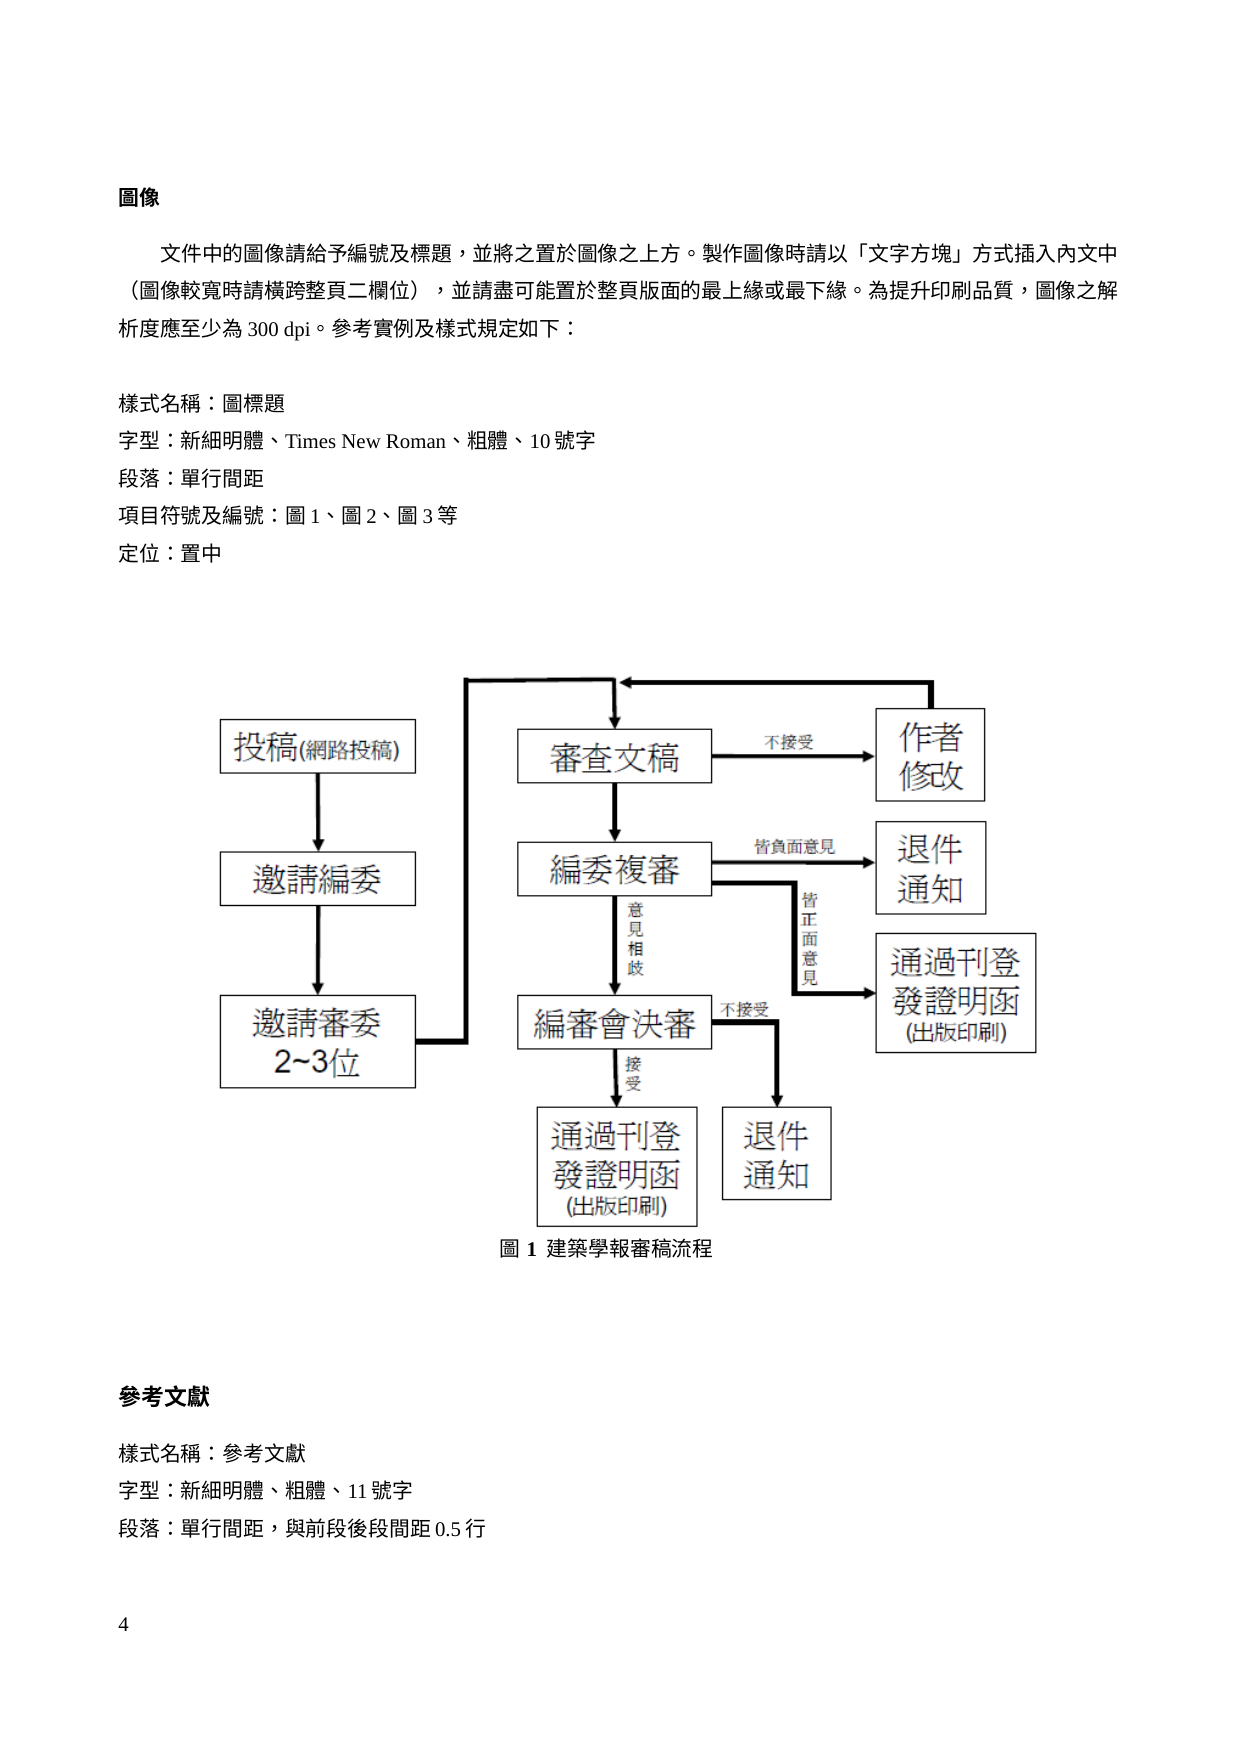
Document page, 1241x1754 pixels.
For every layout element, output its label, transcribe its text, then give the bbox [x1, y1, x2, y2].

text 樣式名稱：參考文獻 字型：新細明體、粗體、11號字 段落：單行間距，與前段後段間距0.5行 [118, 1433, 1122, 1546]
text 項目符號及編號：圖1、圖2、圖3等 定位：置中 [118, 496, 1122, 571]
text 文件中的圖像請給予編號及標題，並將之置於圖像之上方。製作圖像時請以「文字方塊」方式插入內文中（圖像較寬時請橫跨整頁二欄位），並請盡可能置於整頁版面的最上緣或最下緣。為提升印刷品質，圖像之解析度應至少為300 dpi。參考實例及樣式規定如下： 樣式名稱：圖標題 字型：新細明體、Times New Roman、粗體、10號字 段落：單行間距 [118, 233, 1122, 496]
subtitle 圖像 [118, 177, 1122, 215]
text 參考文獻 [118, 1377, 1122, 1415]
